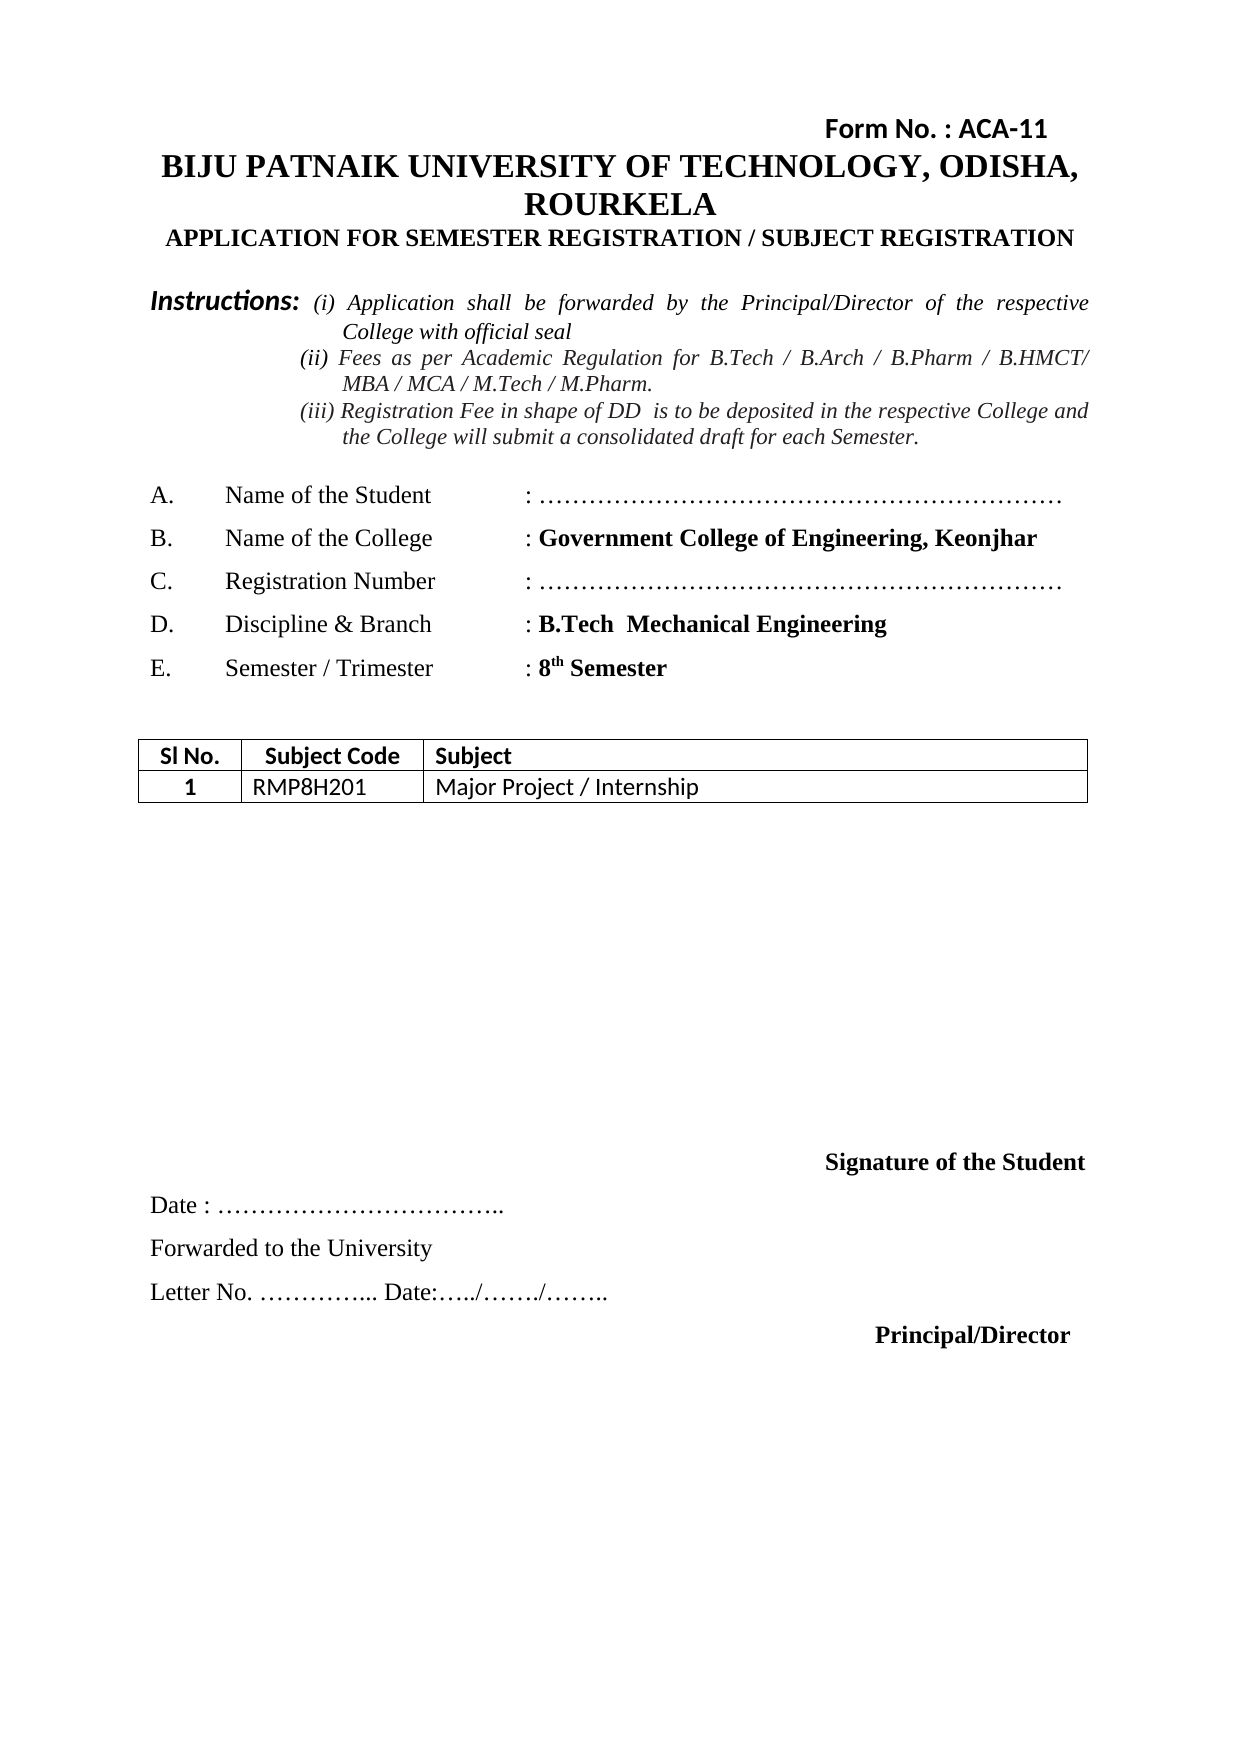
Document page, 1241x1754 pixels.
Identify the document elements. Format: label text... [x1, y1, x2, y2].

table_header Subject [424, 740, 1087, 770]
table_cell RMP8H201 [242, 771, 423, 802]
text D. Discipline & Branch : B.Tech Mechanical Engineering [150, 609, 1090, 638]
text (ii) Fees as per Academic Regulation for B.Tech / B.Arch / B.Pharm / B.HMCT/ MBA / MCA / M.Tech / M.Pharm. [300, 344, 1090, 397]
table_cell Major Project / Internship [424, 771, 1087, 802]
text C. Registration Number : ……………………………………………………… [150, 566, 1090, 595]
text Principal/Director [150, 1320, 1090, 1348]
text Instructions: (i) Application shall be forwarded by the Principal/Director of the respective College with official seal [150, 282, 1090, 344]
text APPLICATION FOR SEMESTER REGISTRATION / SUBJECT REGISTRATION [150, 223, 1090, 252]
table_cell 1 [139, 771, 241, 802]
text Form No. : ACA-11 [825, 111, 1090, 146]
text Letter No. …………... Date:…../……./…….. [150, 1277, 1090, 1305]
text A. Name of the Student : ……………………………………………………… [150, 480, 1090, 509]
text Forwarded to the University [150, 1233, 1090, 1262]
table_header Sl No. [139, 740, 241, 770]
table_header Subject Code [242, 740, 423, 770]
text Date : …………………………….. [150, 1190, 1090, 1219]
text B. Name of the College : Government College of Engineering, Keonjhar [150, 523, 1090, 552]
text BIJU PATNAIK UNIVERSITY OF TECHNOLOGY, ODISHA, ROURKELA [150, 146, 1090, 223]
text (iii) Registration Fee in shape of DD is to be deposited in the respective College and the College will submit a consolidated draft for each Semester. [300, 397, 1090, 449]
text E. Semester / Trimester : 8th Semester [150, 653, 1090, 681]
text Signature of the Student [150, 1147, 1090, 1176]
